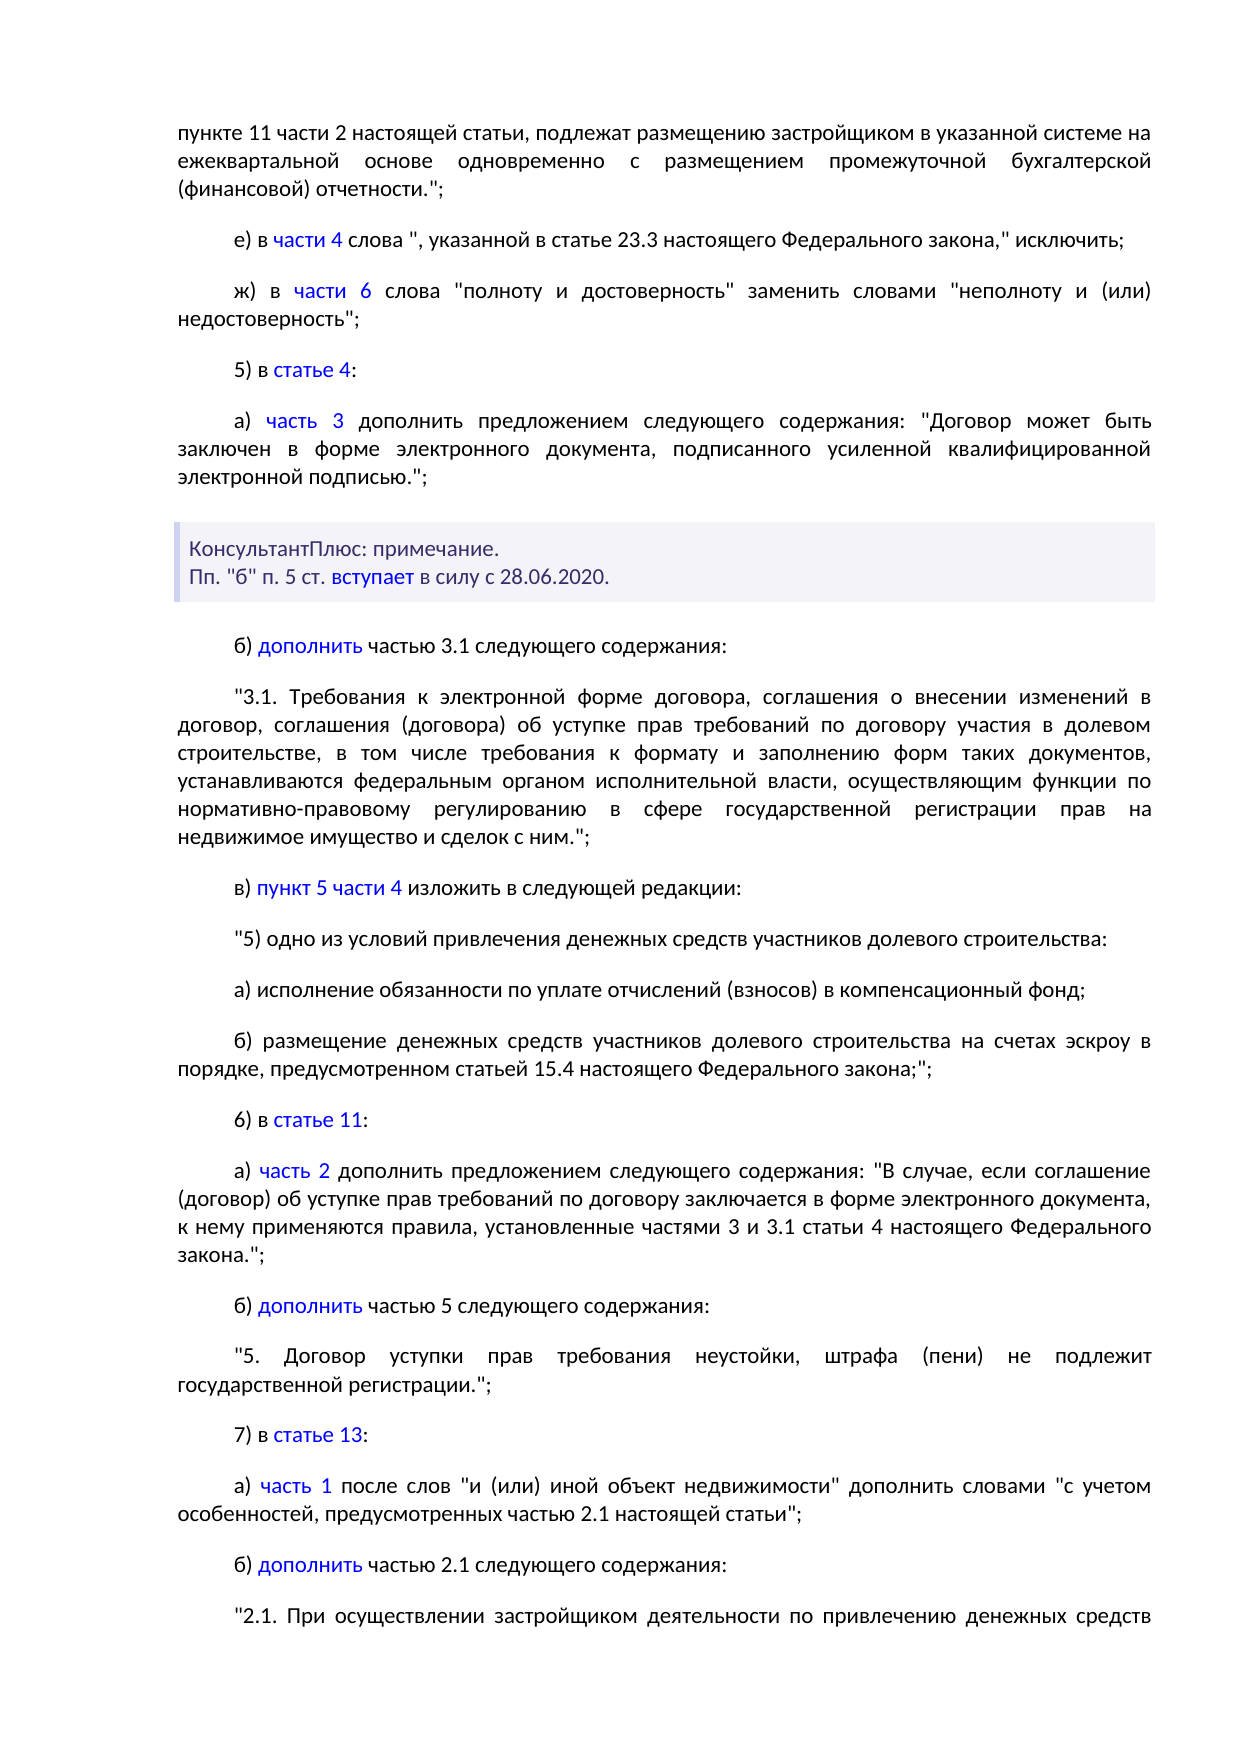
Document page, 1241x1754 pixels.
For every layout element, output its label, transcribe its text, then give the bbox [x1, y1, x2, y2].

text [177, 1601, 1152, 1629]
text "5. Договор уступки прав требования неустойки, штрафа (пени) не подлежит государственной регистрации."; [177, 1342, 1152, 1398]
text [177, 118, 1152, 202]
text е) в части 4 слова ", указанной в статье 23.3 настоящего Федерального закона," исключить; [177, 225, 1152, 253]
text 5) в статье 4: [177, 355, 1152, 383]
text а) часть 3 дополнить предложением следующего содержания: "Договор может быть заключен в форме электронного документа, подписанного усиленной квалифицированной электронной подписью."; [177, 406, 1152, 490]
text а) часть 2 дополнить предложением следующего содержания: "В случае, если соглашение (договор) об уступке прав требований по договору заключается в форме электронного документа, к нему применяются правила, установленные частями 3 и 3.1 статьи 4 настоящего Федерального закона."; [177, 1156, 1152, 1268]
text а) часть 1 после слов "и (или) иной объект недвижимости" дополнить словами "с учетом особенностей, предусмотренных частью 2.1 настоящей статьи"; [177, 1472, 1152, 1528]
text а) исполнение обязанности по уплате отчислений (взносов) в компенсационный фонд; [177, 975, 1152, 1003]
text б) размещение денежных средств участников долевого строительства на счетах эскроу в порядке, предусмотренном статьей 15.4 настоящего Федерального закона;"; [177, 1026, 1152, 1082]
text б) дополнить частью 3.1 следующего содержания: [177, 631, 1152, 659]
text ж) в части 6 слова "полноту и достоверность" заменить словами "неполноту и (или) недостоверность"; [177, 276, 1152, 332]
text "3.1. Требования к электронной форме договора, соглашения о внесении изменений в договор, соглашения (договора) об уступке прав требований по договору участия в долевом строительстве, в том числе требования к формату и заполнению форм таких документов, устанавливаются федеральным органом исполнительной власти, осуществляющим функции по нормативно-правовому регулированию в сфере государственной регистрации прав на недвижимое имущество и сделок с ним."; [177, 682, 1152, 850]
text б) дополнить частью 5 следующего содержания: [177, 1291, 1152, 1319]
text в) пункт 5 части 4 изложить в следующей редакции: [177, 873, 1152, 901]
text 6) в статье 11: [177, 1105, 1152, 1133]
table_header КонсультантПлюс: примечание. Пп. "б" п. 5 ст. вступает в силу с 28.06.2020. [180, 522, 1149, 602]
text б) дополнить частью 2.1 следующего содержания: [177, 1551, 1152, 1578]
text "5) одно из условий привлечения денежных средств участников долевого строительства: [177, 924, 1152, 952]
text 7) в статье 13: [177, 1421, 1152, 1449]
